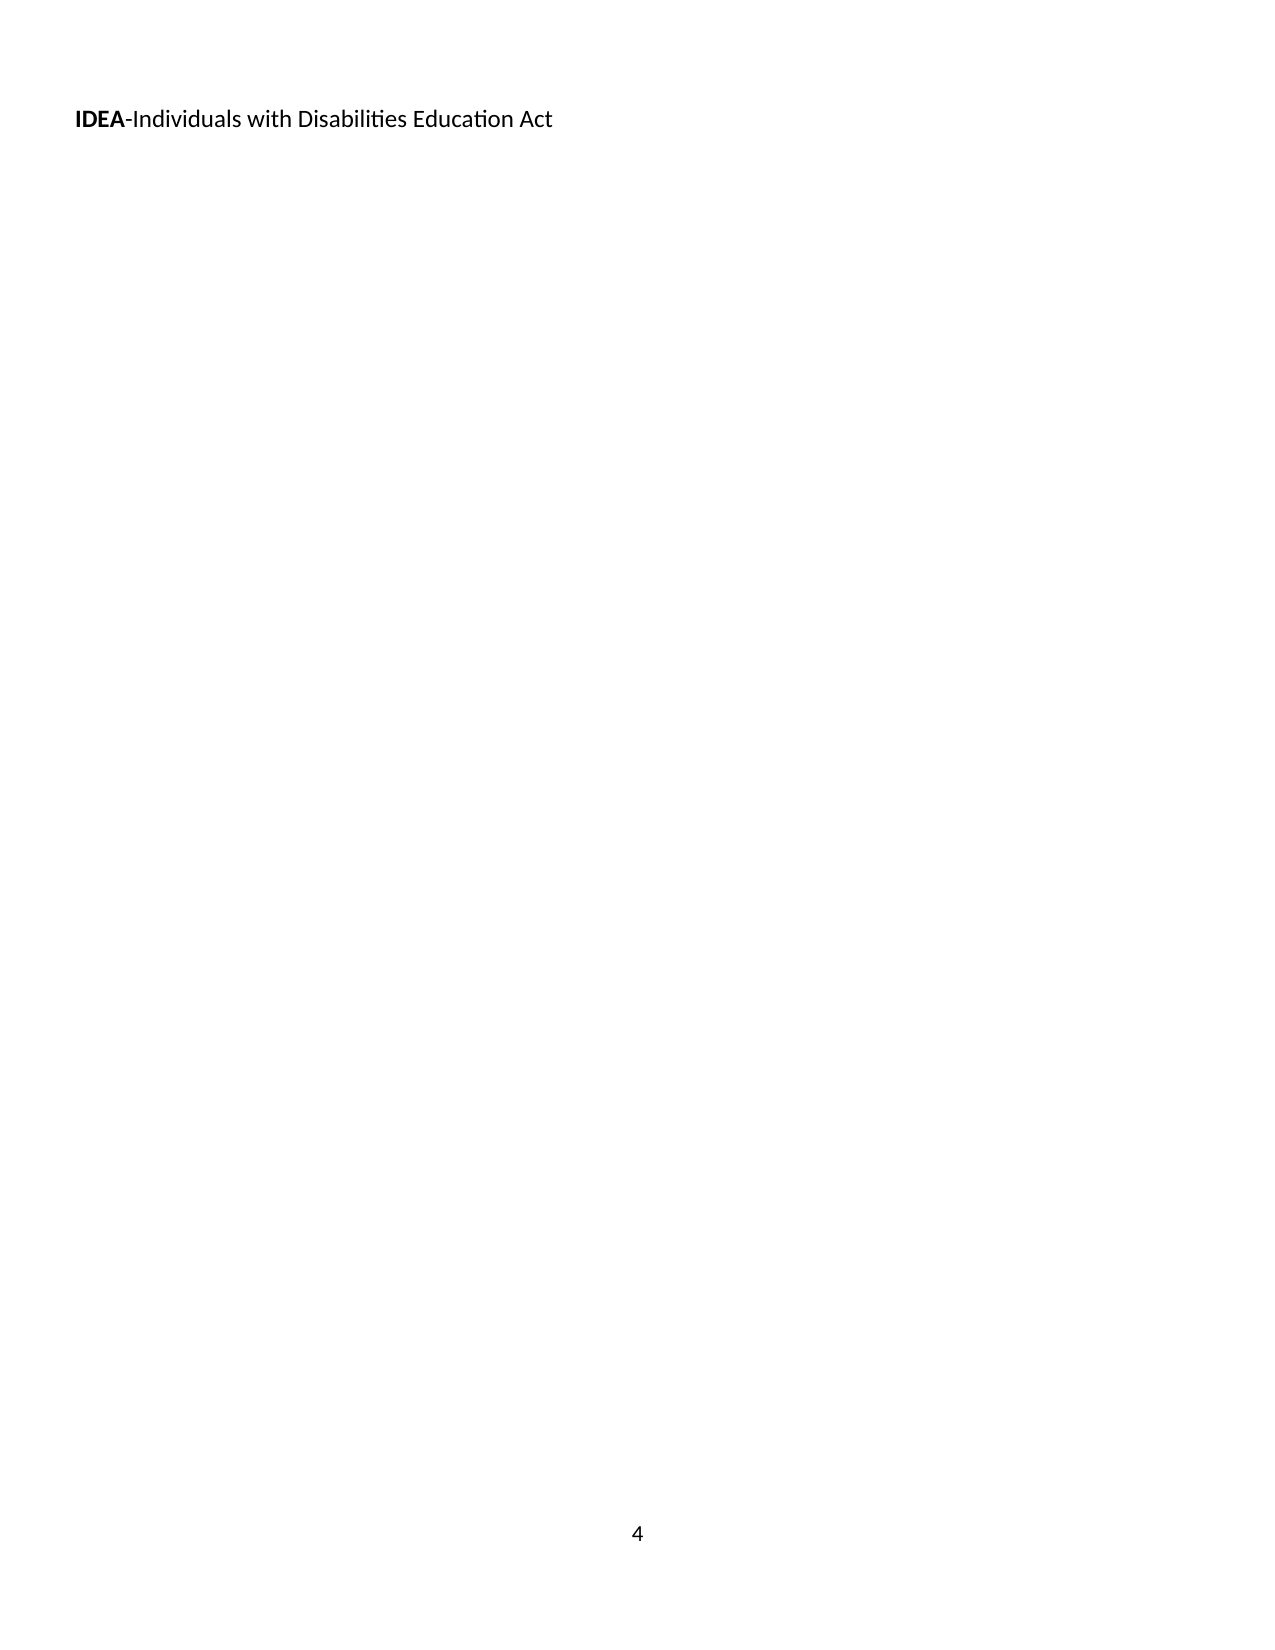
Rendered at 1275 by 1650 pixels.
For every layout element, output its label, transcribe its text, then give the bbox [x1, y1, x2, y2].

text IDEA-Individuals with Disabilities Education Act [75, 103, 1200, 133]
